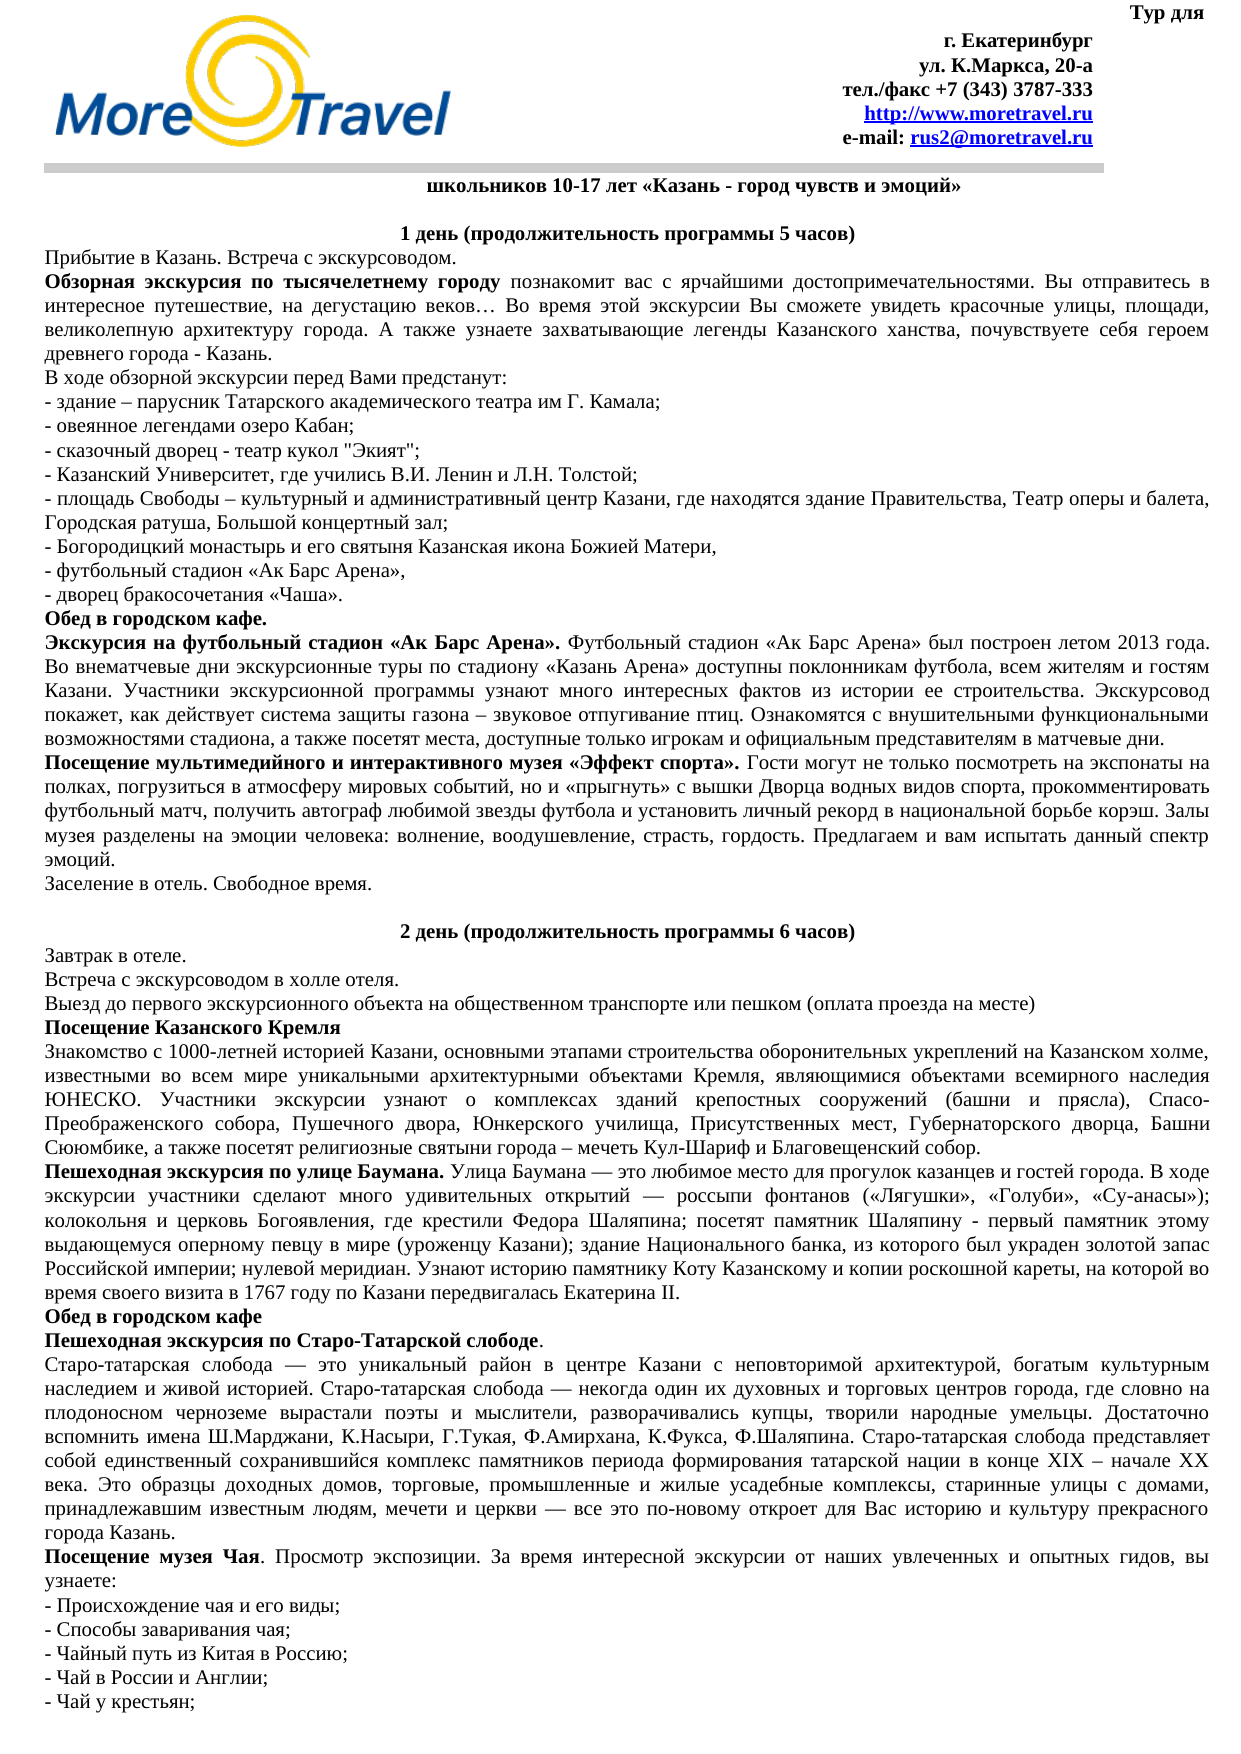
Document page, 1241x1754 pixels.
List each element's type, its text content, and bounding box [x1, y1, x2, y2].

text Старо-татарская слобода — это уникальный район в центре Казани с неповторимой архитектурой, богатым культурным наследием и живой историей. Старо-татарская слобода — некогда один их духовных и торговых центров города, где словно на плодоносном черноземе вырастали поэты и мыслители, разворачивались купцы, творили народные умельцы. Достаточно вспомнить имена Ш.Марджани, К.Насыри, Г.Тукая, Ф.Амирхана, К.Фукса, Ф.Шаляпина. Старо-татарская слобода представляет собой единственный сохранившийся комплекс памятников периода формирования татарской нации в конце XIX – начале XX века. Это образцы доходных домов, торговые, промышленные и жилые усадебные комплексы, старинные улицы с домами, принадлежавшим известным людям, мечети и церкви — все это по-новому откроет для Вас историю и культуру прекрасного города Казань. [44, 1352, 1211, 1544]
text - Чай в России и Англии; [44, 1665, 1211, 1689]
text 2 день (продолжительность программы 6 часов) [44, 919, 1211, 943]
text Посещение мультимедийного и интерактивного музея «Эффект спорта». Гости могут не только посмотреть на экспонаты на полках, погрузиться в атмосферу мировых событий, но и «прыгнуть» с вышки Дворца водных видов спорта, прокомментировать футбольный матч, получить автограф любимой звезды футбола и установить личный рекорд в национальной борьбе корэш. Залы музея разделены на эмоции человека: волнение, воодушевление, страсть, гордость. Предлагаем и вам испытать данный спектр эмоций. [44, 750, 1211, 871]
text Тур для школьников 10-17 лет «Казань - город чувств и эмоций» [177, 0, 1211, 197]
table_cell [44, 163, 1104, 173]
text - сказочный дворец - театр кукол "Экият"; [44, 437, 1211, 462]
text - здание – парусник Татарского академического театра им Г. Камала; [44, 389, 1211, 413]
text Обед в городском кафе [44, 1304, 1211, 1328]
text Обед в городском кафе. [44, 606, 1211, 630]
text - Казанский Университет, где учились В.И. Ленин и Л.Н. Толстой; [44, 462, 1211, 486]
text Знакомство с 1000-летней историей Казани, основными этапами строительства оборонительных укреплений на Казанском холме, известными во всем мире уникальными архитектурными объектами Кремля, являющимися объектами всемирного наследия ЮНЕСКО. Участники экскурсии узнают о комплексах зданий крепостных сооружений (башни и прясла), Спасо-Преображенского собора, Пушечного двора, Юнкерского училища, Присутственных мест, Губернаторского дворца, Башни Сююмбике, а также посетят религиозные святыни города – мечеть Кул-Шариф и Благовещенский собор. [44, 1039, 1211, 1159]
text Заселение в отель. Свободное время. [44, 871, 1211, 895]
text - Богородицкий монастырь и его святыня Казанская икона Божией Матери, [44, 534, 1211, 558]
text В ходе обзорной экскурсии перед Вами предстанут: [44, 365, 1211, 389]
text - дворец бракосочетания «Чаша». [44, 582, 1211, 606]
text - площадь Свободы – культурный и административный центр Казани, где находятся здание Правительства, Театр оперы и балета, Городская ратуша, Большой концертный зал; [44, 486, 1211, 534]
table_header г. Екатеринбург ул. К.Маркса, 20-а тел./факс +7 (343) 3787-333 http://www.moretravel.ru e-mail: rus2@moretravel.ru [44, 0, 1104, 163]
text - Способы заваривания чая; [44, 1617, 1211, 1641]
text - Происхождение чая и его виды; [44, 1592, 1211, 1617]
text Прибытие в Казань. Встреча с экскурсоводом. [44, 245, 1211, 269]
text - Чайный путь из Китая в Россию; [44, 1641, 1211, 1665]
text Посещение музея Чая. Просмотр экспозиции. За время интересной экскурсии от наших увлеченных и опытных гидов, вы узнаете: [44, 1544, 1211, 1592]
text Завтрак в отеле. [44, 943, 1211, 967]
text Посещение Казанского Кремля [44, 1015, 1211, 1039]
picture [55, 15, 451, 147]
text Встреча с экскурсоводом в холле отеля. [44, 967, 1211, 991]
text Пешеходная экскурсия по Старо-Татарской слободе. [44, 1328, 1211, 1352]
text - Чай у крестьян; [44, 1689, 1211, 1713]
text Пешеходная экскурсия по улице Баумана. Улица Баумана — это любимое место для прогулок казанцев и гостей города. В ходе экскурсии участники сделают много удивительных открытий — россыпи фонтанов («Лягушки», «Голуби», «Су-анасы»); колокольня и церковь Богоявления, где крестили Федора Шаляпина; посетят памятник Шаляпину - первый памятник этому выдающемуся оперному певцу в мире (уроженцу Казани); здание Национального банка, из которого был украден золотой запас Российской империи; нулевой меридиан. Узнают историю памятнику Коту Казанскому и копии роскошной кареты, на которой во время своего визита в 1767 году по Казани передвигалась Екатерина II. [44, 1159, 1211, 1304]
text Обзорная экскурсия по тысячелетнему городу познакомит вас с ярчайшими достопримечательностями. Вы отправитесь в интересное путешествие, на дегустацию веков… Во время этой экскурсии Вы сможете увидеть красочные улицы, площади, великолепную архитектуру города. А также узнаете захватывающие легенды Казанского ханства, почувcтвуете себя героем древнего города - Казань. [44, 269, 1211, 365]
text Выезд до первого экскурсионного объекта на общественном транспорте или пешком (оплата проезда на месте) [44, 991, 1211, 1015]
text - овеянное легендами озеро Кабан; [44, 413, 1211, 437]
text 1 день (продолжительность программы 5 часов) [44, 221, 1211, 245]
text Экскурсия на футбольный стадион «Ак Барс Арена». Футбольный стадион «Ак Барс Арена» был построен летом 2013 года. Во внематчевые дни экскурсионные туры по стадиону «Казань Арена» доступны поклонникам футбола, всем жителям и гостям Казани. Участники экскурсионной программы узнают много интересных фактов из истории ее строительства. Экскурсовод покажет, как действует система защиты газона – звуковое отпугивание птиц. Ознакомятся с внушительными функциональными возможностями стадиона, а также посетят места, доступные только игрокам и официальным представителям в матчевые дни. [44, 630, 1211, 750]
text - футбольный стадион «Ак Барс Арена», [44, 558, 1211, 582]
